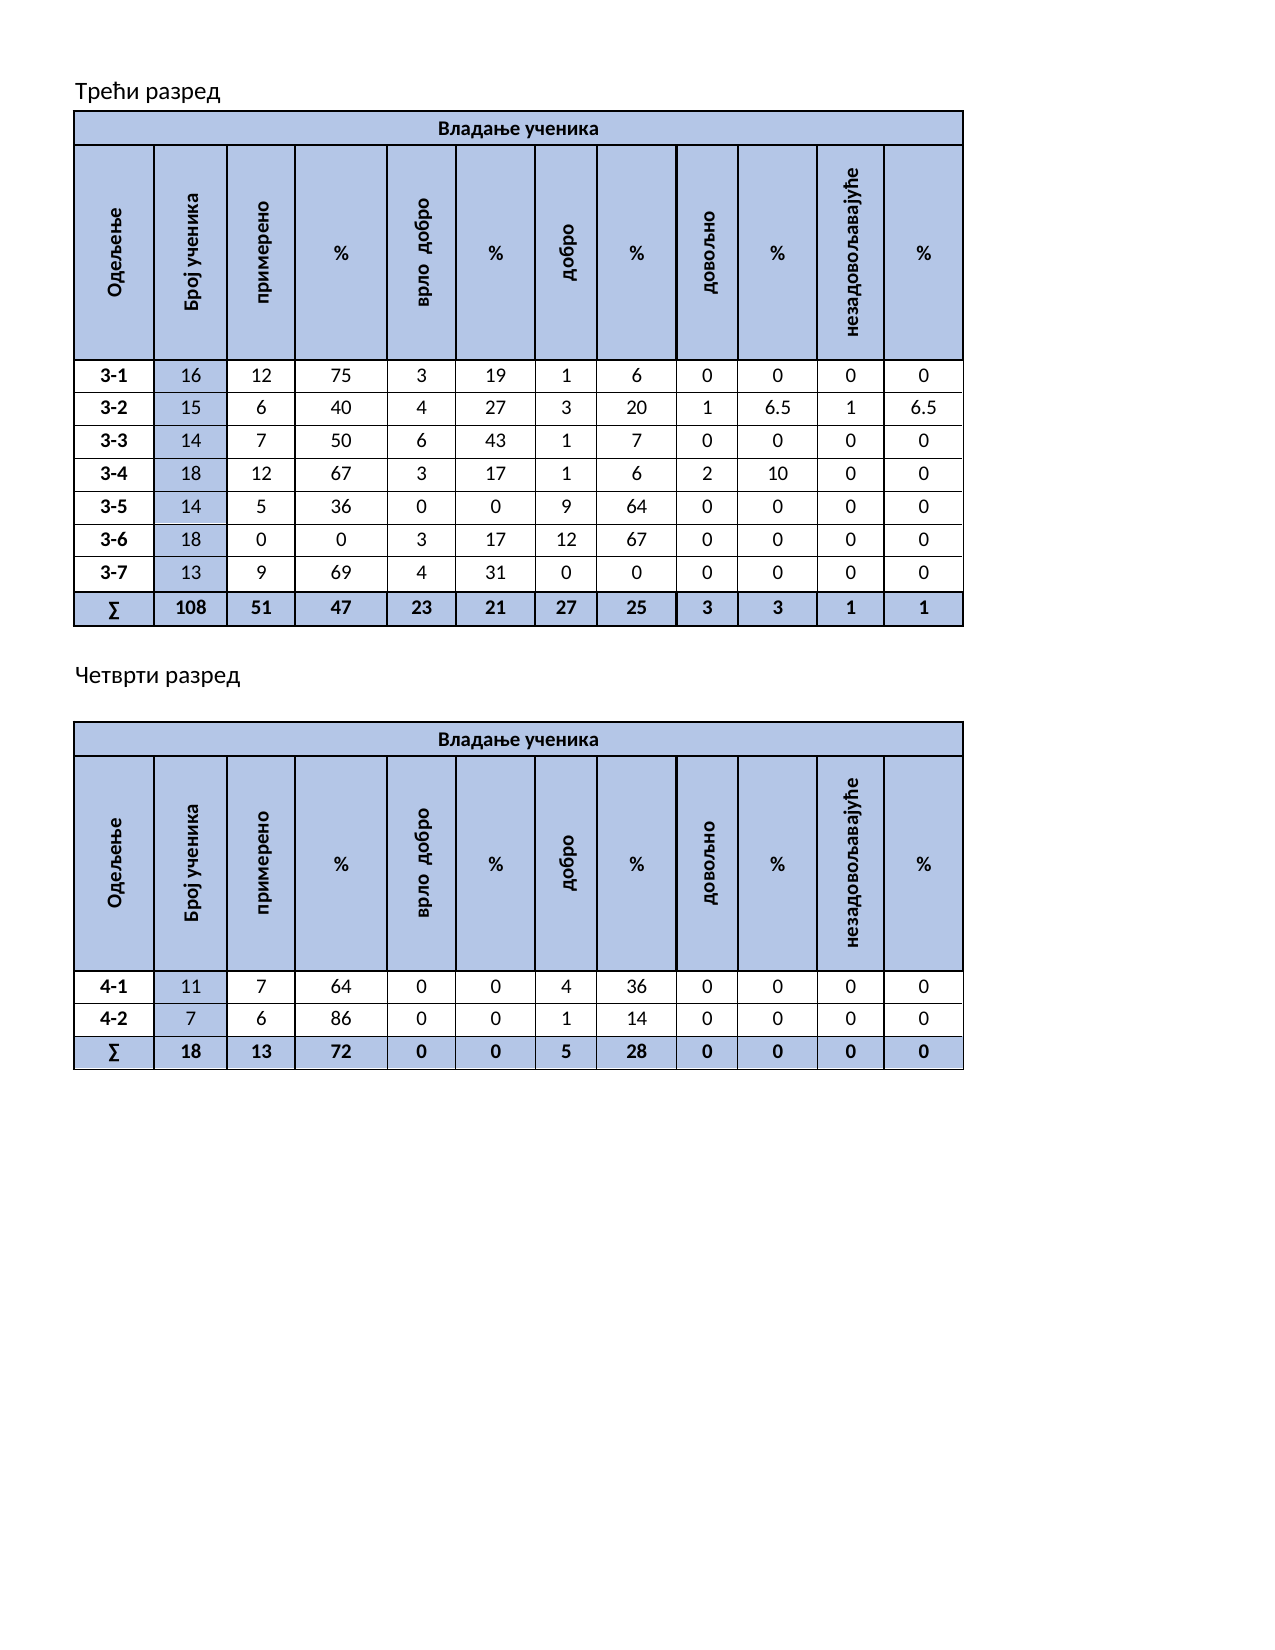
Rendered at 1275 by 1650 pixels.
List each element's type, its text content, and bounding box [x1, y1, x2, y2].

table_cell 27 [456, 393, 535, 425]
table_cell 0 [677, 972, 737, 1003]
table_cell 11 [155, 972, 226, 1003]
table_cell ∑ [75, 1037, 153, 1068]
table_cell Одељење [75, 757, 153, 970]
table_cell 0 [677, 557, 737, 591]
table_cell 17 [456, 525, 535, 556]
table_cell 67 [296, 459, 387, 491]
table_cell 0 [738, 1037, 817, 1068]
table_cell 3-2 [75, 393, 153, 425]
table_cell 20 [597, 393, 676, 425]
table_cell % [296, 757, 386, 970]
table_cell % [598, 757, 675, 970]
table_cell 0 [738, 972, 817, 1003]
table_cell % [457, 146, 534, 359]
table_cell 0 [818, 426, 883, 458]
table_cell 0 [885, 425, 963, 458]
table_cell 0 [388, 1004, 455, 1036]
table_cell 12 [228, 361, 294, 392]
table_cell 0 [388, 492, 455, 523]
table_cell 3 [388, 361, 455, 392]
table_cell 3 [536, 393, 596, 425]
table_cell 2 [677, 459, 737, 491]
table_cell 108 [155, 593, 226, 625]
table_cell 6 [597, 361, 676, 392]
table_cell 0 [738, 492, 817, 523]
table_cell % [885, 146, 962, 359]
table_cell 0 [677, 426, 737, 458]
table_cell 9 [228, 557, 294, 591]
table_cell 6 [228, 1004, 294, 1036]
table_cell 0 [388, 972, 455, 1003]
table_cell 7 [597, 426, 676, 458]
table_cell 36 [296, 492, 387, 523]
table_cell 3 [388, 459, 455, 491]
table_cell 3-5 [75, 492, 153, 523]
table_cell 69 [296, 557, 387, 591]
table_cell примерено [228, 146, 294, 359]
table_cell 0 [677, 1037, 737, 1068]
table_cell % [885, 757, 962, 970]
table_cell 0 [738, 557, 817, 591]
table_cell 4-2 [75, 1004, 153, 1036]
table_cell 0 [818, 1037, 883, 1068]
table_cell 18 [155, 459, 226, 491]
table_cell 47 [296, 593, 386, 625]
table_cell 14 [155, 426, 226, 458]
table_cell 1 [677, 393, 737, 425]
table_cell 12 [536, 525, 596, 556]
table_cell Број ученика [155, 146, 226, 359]
table_cell 27 [536, 593, 596, 625]
table_cell 0 [738, 426, 817, 458]
table_cell примерено [228, 757, 294, 970]
table_cell 0 [818, 492, 883, 523]
table_cell 5 [536, 1037, 596, 1068]
table_cell 0 [456, 1004, 535, 1036]
table_cell врло добро [388, 757, 455, 970]
table_cell 10 [738, 459, 817, 491]
table_cell % [739, 757, 816, 970]
table_cell 6.5 [738, 393, 817, 425]
table_cell 50 [296, 426, 387, 458]
table_cell 3 [739, 593, 816, 625]
table_cell 3 [678, 593, 737, 625]
table_cell 1 [536, 459, 596, 491]
table_cell 67 [597, 525, 676, 556]
table_cell 6 [388, 426, 455, 458]
table_cell незадовољавајуће [818, 146, 883, 359]
table_cell 6 [597, 459, 676, 491]
table_cell 0 [677, 525, 737, 556]
table_cell 3-4 [75, 459, 153, 491]
text Трећи разред [75, 75, 1200, 106]
table_cell 1 [536, 1004, 596, 1036]
table_cell 4 [388, 393, 455, 425]
table_cell 1 [818, 593, 883, 625]
table_cell 0 [388, 1037, 455, 1068]
table_cell 5 [228, 492, 294, 523]
table_cell 0 [818, 525, 883, 556]
table_cell 1 [885, 593, 962, 625]
table_cell 13 [155, 557, 226, 591]
table_cell 0 [456, 1037, 535, 1068]
table_cell % [739, 146, 816, 359]
table_cell 0 [818, 361, 883, 392]
table_cell ∑ [75, 593, 153, 625]
table_cell 0 [885, 524, 963, 556]
table_cell 3 [388, 525, 455, 556]
table_cell 0 [885, 556, 963, 591]
table_cell 0 [677, 361, 737, 392]
table_cell % [598, 146, 675, 359]
table_cell довољно [678, 146, 737, 359]
table_cell 9 [536, 492, 596, 523]
table_cell 14 [597, 1004, 676, 1036]
table_cell 23 [388, 593, 455, 625]
table_cell 36 [597, 972, 676, 1003]
table_cell 0 [296, 525, 387, 556]
table_cell 6.5 [885, 392, 963, 425]
table_cell 13 [228, 1037, 294, 1068]
table_cell добро [536, 146, 596, 359]
text Четврти разред [75, 659, 1200, 690]
table_cell 4 [536, 972, 596, 1003]
table_cell 15 [155, 393, 226, 425]
table_cell 3-6 [75, 525, 153, 556]
table_cell Број ученика [155, 757, 226, 970]
table_cell 0 [228, 525, 294, 556]
table_cell 18 [155, 525, 226, 556]
table_cell 0 [885, 1003, 963, 1036]
table_cell 0 [738, 1004, 817, 1036]
table_cell 21 [457, 593, 534, 625]
table_cell 0 [818, 1004, 883, 1036]
table_cell 4 [388, 557, 455, 591]
table_cell 7 [228, 426, 294, 458]
table_cell 0 [677, 492, 737, 523]
table_cell 3-3 [75, 426, 153, 458]
table_header Владање ученика [75, 112, 962, 144]
table_cell 14 [155, 492, 226, 523]
table_cell 64 [296, 972, 387, 1003]
table_cell 0 [885, 458, 963, 491]
table_cell 0 [597, 557, 676, 591]
table_cell 19 [456, 361, 535, 392]
table_cell 0 [818, 459, 883, 491]
table_header Владање ученика [75, 723, 962, 755]
table_cell 7 [228, 972, 294, 1003]
table_cell врло добро [388, 146, 455, 359]
table_cell 1 [536, 361, 596, 392]
table_cell 86 [296, 1004, 387, 1036]
table_cell 12 [228, 459, 294, 491]
table_cell добро [536, 757, 596, 970]
table_cell 0 [536, 557, 596, 591]
table_cell 6 [228, 393, 294, 425]
table_cell 25 [598, 593, 675, 625]
table_cell 0 [885, 361, 963, 392]
table_cell 17 [456, 459, 535, 491]
table_cell 0 [456, 492, 535, 523]
table_cell довољно [678, 757, 737, 970]
table_cell 75 [296, 361, 387, 392]
table_cell 43 [456, 426, 535, 458]
table_cell 72 [296, 1037, 387, 1068]
table_cell 51 [228, 593, 294, 625]
table_cell % [457, 757, 534, 970]
table_cell 18 [155, 1037, 226, 1068]
table_cell 0 [738, 361, 817, 392]
table_cell 3-1 [75, 361, 153, 392]
table_cell 0 [738, 525, 817, 556]
table_cell 0 [456, 972, 535, 1003]
table_cell 0 [677, 1004, 737, 1036]
table_cell % [296, 146, 386, 359]
table_cell 3-7 [75, 557, 153, 591]
table_cell 1 [536, 426, 596, 458]
table_cell Одељење [75, 146, 153, 359]
table_cell 0 [818, 972, 883, 1003]
table_cell 28 [597, 1037, 676, 1068]
table_cell 0 [885, 1036, 963, 1068]
table_cell 1 [818, 393, 883, 425]
table_cell 64 [597, 492, 676, 523]
table_cell 16 [155, 361, 226, 392]
table_cell 0 [885, 491, 963, 523]
table_cell 7 [155, 1004, 226, 1036]
table_cell 0 [818, 557, 883, 591]
table_cell 4-1 [75, 972, 153, 1003]
table_cell 40 [296, 393, 387, 425]
table_cell 0 [885, 972, 963, 1003]
table_cell 31 [456, 557, 535, 591]
table_cell незадовољавајуће [818, 757, 883, 970]
